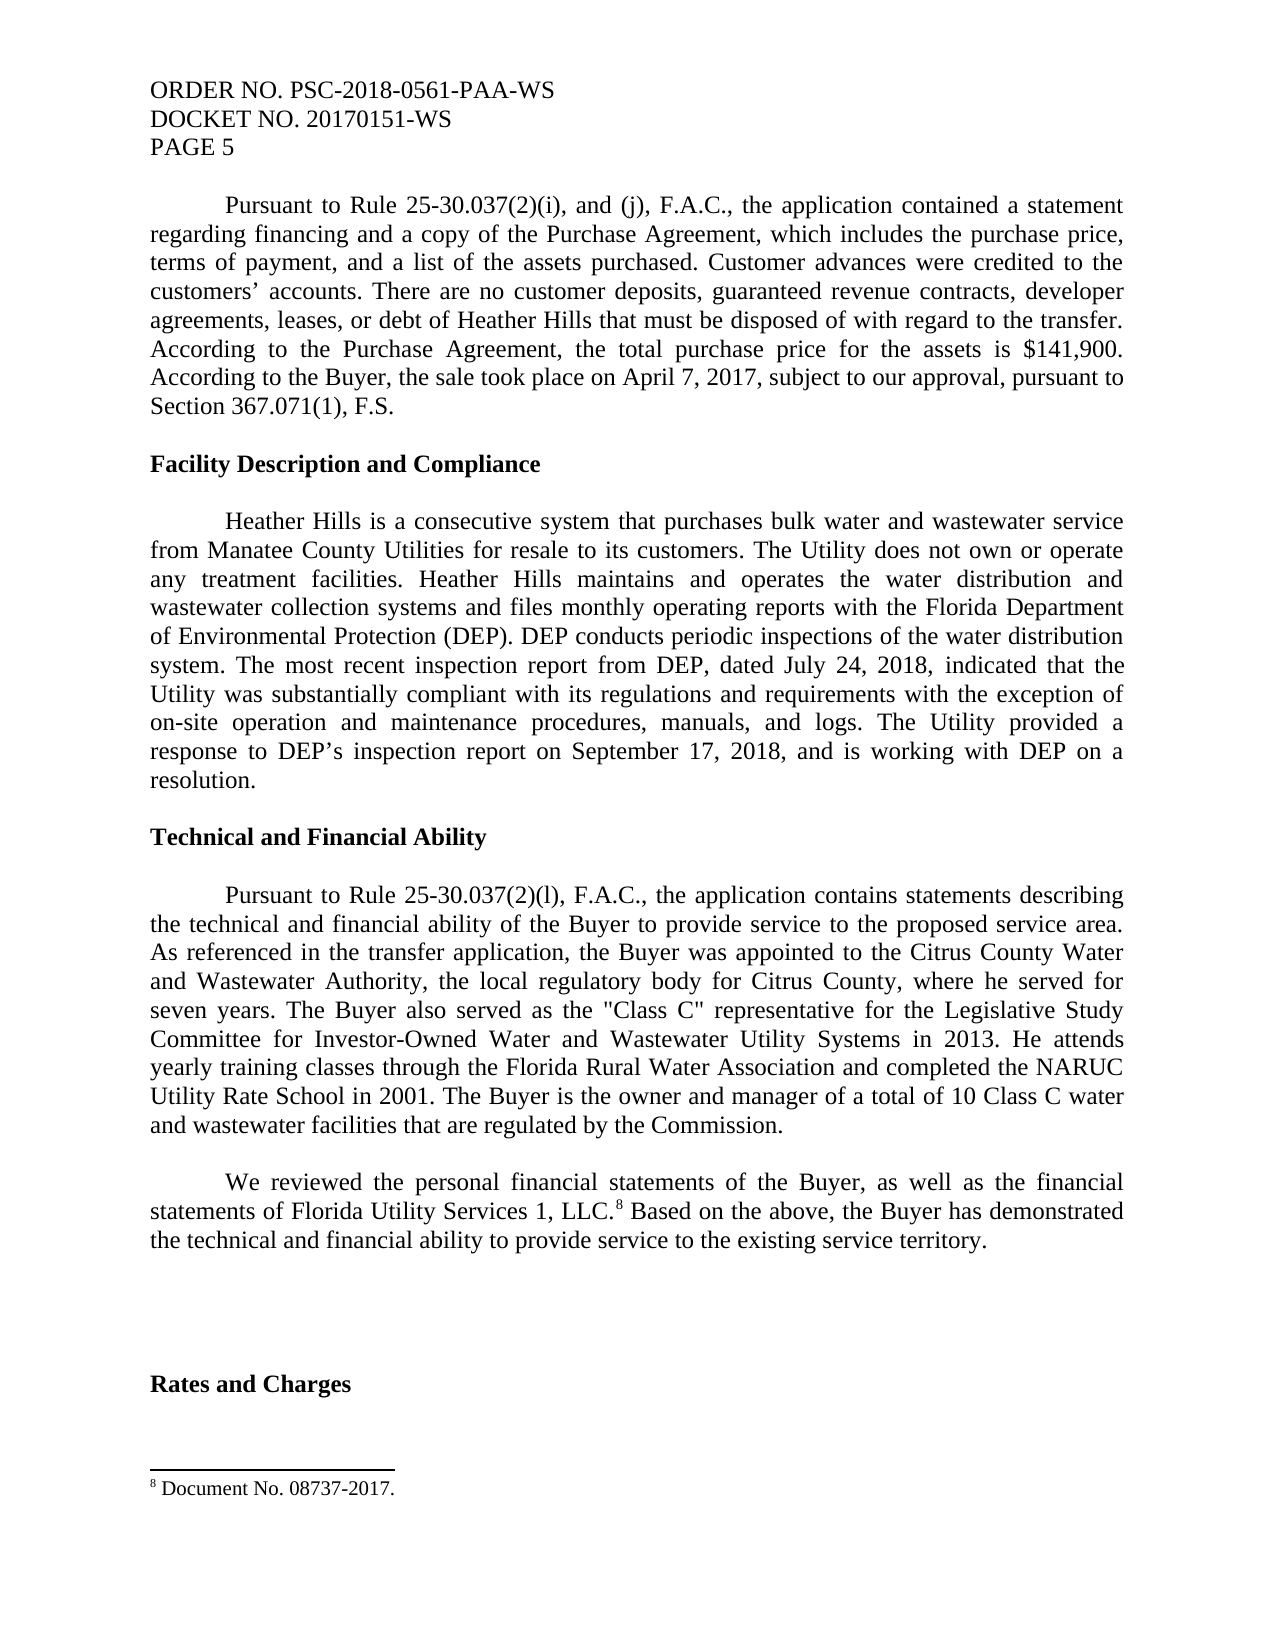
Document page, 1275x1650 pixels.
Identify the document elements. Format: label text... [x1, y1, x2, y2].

text We reviewed the personal financial statements of the Buyer, as well as the financial statements of Florida Utility Services 1, LLC. Based on the above, the Buyer has demonstrated the technical and financial ability to provide service to the existing service territory. [150, 1167, 1125, 1254]
text Heather Hills is a consecutive system that purchases bulk water and wastewater service from Manatee County Utilities for resale to its customers. The Utility does not own or operate any treatment facilities. Heather Hills maintains and operates the water distribution and wastewater collection systems and files monthly operating reports with the Florida Department of Environmental Protection (DEP). DEP conducts periodic inspections of the water distribution system. The most recent inspection report from DEP, dated July 24, 2018, indicated that the Utility was substantially compliant with its regulations and requirements with the exception of on-site operation and maintenance procedures, manuals, and logs. The Utility provided a response to DEP’s inspection report on September 17, 2018, and is working with DEP on a resolution. [150, 506, 1125, 794]
text Technical and Financial Ability [150, 822, 1125, 851]
text Rates and Charges [150, 1369, 1125, 1397]
text Pursuant to Rule 25-30.037(2)(i), and (j), F.A.C., the application contained a statement regarding financing and a copy of the Purchase Agreement, which includes the purchase price, terms of payment, and a list of the assets purchased. Customer advances were credited to the customers’ accounts. There are no customer deposits, guaranteed revenue contracts, developer agreements, leases, or debt of Heather Hills that must be disposed of with regard to the transfer. According to the Purchase Agreement, the total purchase price for the assets is $141,900. According to the Buyer, the sale took place on April 7, 2017, subject to our approval, pursuant to Section 367.071(1), F.S. [150, 190, 1125, 420]
text Facility Description and Compliance [150, 449, 1125, 477]
text Pursuant to Rule 25-30.037(2)(l), F.A.C., the application contains statements describing the technical and financial ability of the Buyer to provide service to the proposed service area. As referenced in the transfer application, the Buyer was appointed to the Citrus County Water and Wastewater Authority, the local regulatory body for Citrus County, where he served for seven years. The Buyer also served as the "Class C" representative for the Legislative Study Committee for Investor-Owned Water and Wastewater Utility Systems in 2013. He attends yearly training classes through the Florida Rural Water Association and completed the NARUC Utility Rate School in 2001. The Buyer is the owner and manager of a total of 10 Class C water and wastewater facilities that are regulated by the Commission. [150, 880, 1125, 1139]
